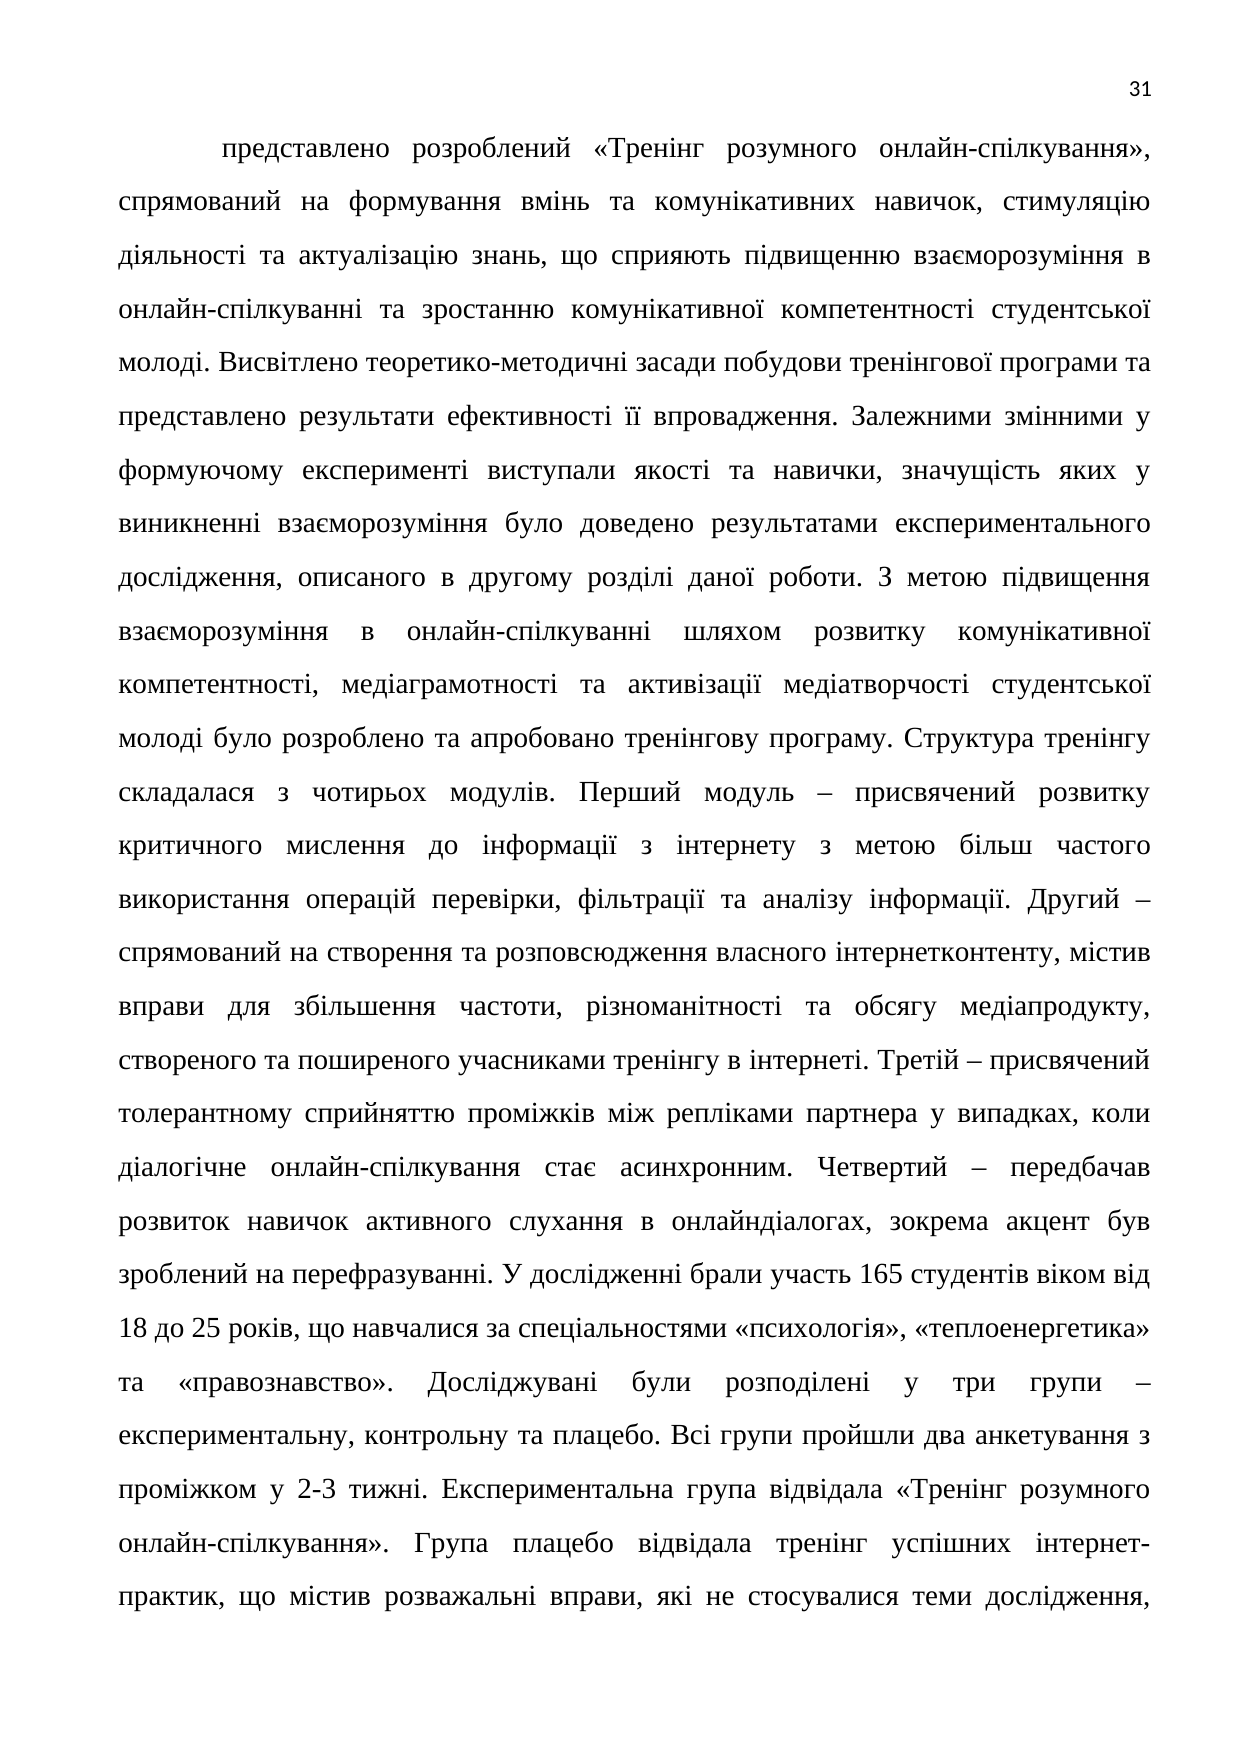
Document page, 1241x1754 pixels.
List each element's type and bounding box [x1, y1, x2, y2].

text [118, 130, 1152, 1612]
